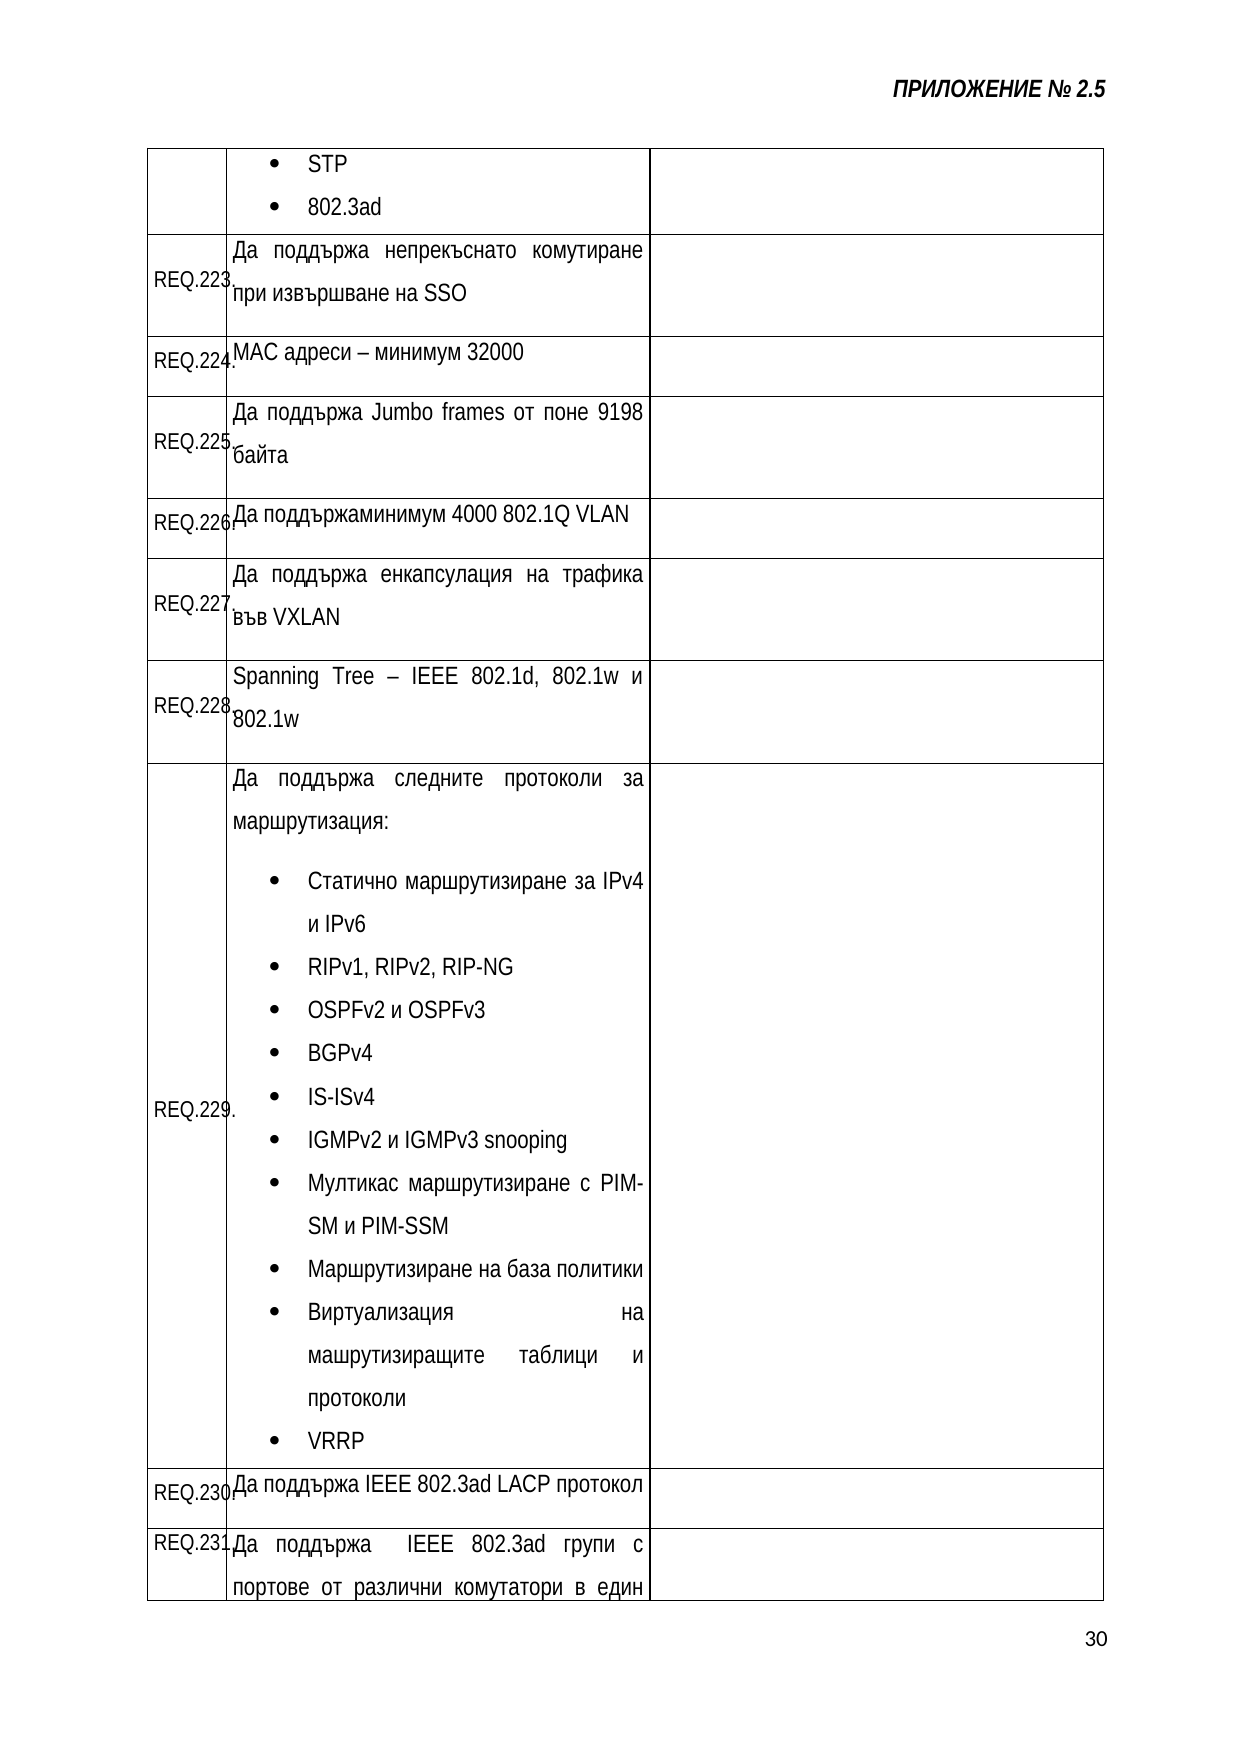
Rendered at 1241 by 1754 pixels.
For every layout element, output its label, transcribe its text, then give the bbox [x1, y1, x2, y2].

table_cell Да поддържаминимум 4000 802.1Q VLAN [227, 499, 649, 558]
table_cell [148, 661, 226, 762]
table_cell [651, 1469, 1103, 1528]
table_cell [651, 397, 1103, 498]
table_cell [148, 149, 226, 234]
table_cell [651, 661, 1103, 762]
table_cell [651, 559, 1103, 660]
table_cell [148, 559, 226, 660]
table_cell Да поддържа Jumbo frames от поне 9198 байта [227, 397, 649, 498]
table_cell [148, 235, 226, 336]
table_cell [148, 499, 226, 558]
table_cell Spanning Tree – IEEE 802.1d, 802.1w и 802.1w [227, 661, 649, 762]
table_cell [651, 1529, 1103, 1600]
table_cell [148, 397, 226, 498]
table_cell [651, 337, 1103, 396]
table_cell [651, 235, 1103, 336]
table_cell MAC адреси – минимум 32000 [227, 337, 649, 396]
table_cell Да поддържа енкапсулация на трафика във VXLAN [227, 559, 649, 660]
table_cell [227, 1529, 649, 1600]
table_cell [148, 1529, 226, 1600]
table_cell Да поддържа IEEE 802.3ad LACP протокол [227, 1469, 649, 1528]
table_cell [148, 764, 226, 1468]
table_cell [651, 764, 1103, 1468]
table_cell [227, 149, 649, 234]
table_cell [651, 499, 1103, 558]
table_cell Да поддържа следните протоколи за маршрутизация: Статично маршрутизиране за IPv4 и IPv6 RIPv1, RIPv2, RIP-NG OSPFv2 и OSPFv3 BGPv4 IS-ISv4 IGMPv2 и IGMPv3 snooping Мултикас маршрутизиране с PIM-SM и PIM-SSM Маршрутизиране на база политики Виртуализация на машрутизиращите таблици и протоколи VRRP [227, 764, 649, 1468]
table_cell [651, 149, 1103, 234]
table_cell Да поддържа непрекъснато комутиране при извършване на SSO [227, 235, 649, 336]
table_cell [148, 1469, 226, 1528]
table_cell [148, 337, 226, 396]
